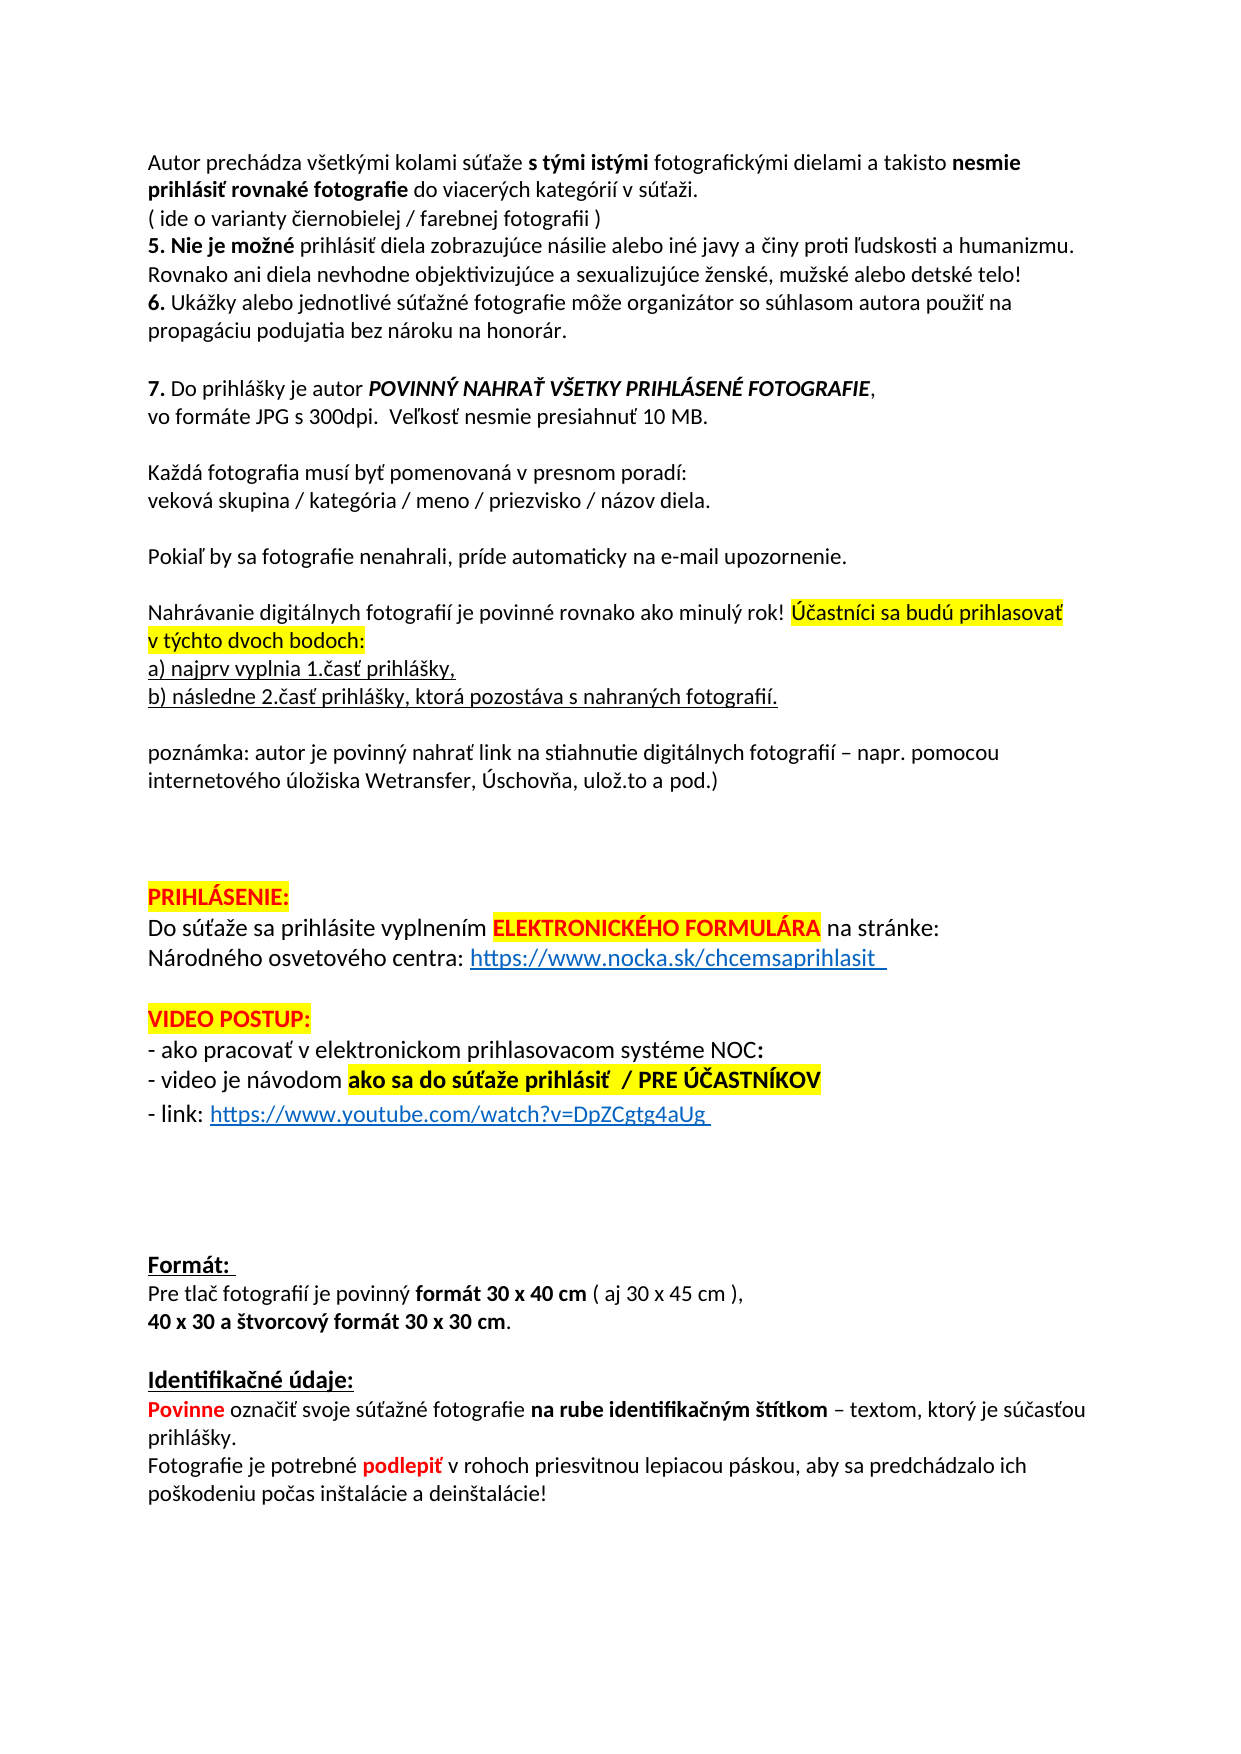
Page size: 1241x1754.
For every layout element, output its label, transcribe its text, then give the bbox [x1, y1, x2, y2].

text 6. Ukážky alebo jednotlivé súťažné fotografie môže organizátor so súhlasom autora použiť na propagáciu podujatia bez nároku na honorár. [148, 288, 1093, 344]
text PRIHLÁSENIE: Do súťaže sa prihlásite vyplnením ELEKTRONICKÉHO FORMULÁRA na stránke: Národného osvetového centra: https://www.nocka.sk/chcemsaprihlasit [148, 881, 1093, 973]
text 5. Nie je možné prihlásiť diela zobrazujúce násilie alebo iné javy a činy proti ľudskosti a humanizmu. Rovnako ani diela nevhodne objektivizujúce a sexualizujúce ženské, mužské alebo detské telo! [148, 232, 1093, 288]
text poznámka: autor je povinný nahrať link na stiahnutie digitálnych fotografií – napr. pomocou internetového úložiska Wetransfer, Úschovňa, ulož.to a pod.) [148, 738, 1093, 825]
text Autor prechádza všetkými kolami súťaže s tými istými fotografickými dielami a takisto nesmie prihlásiť rovnaké fotografie do viacerých kategórií v súťaži. ( ide o varianty čiernobielej / farebnej fotografii ) [148, 148, 1093, 232]
text Povinne označiť svoje súťažné fotografie na rube identifikačným štítkom – textom, ktorý je súčasťou prihlášky. [148, 1395, 1093, 1451]
text Fotografie je potrebné podlepiť v rohoch priesvitnou lepiacou páskou, aby sa predchádzalo ich poškodeniu počas inštalácie a deinštalácie! [148, 1451, 1093, 1507]
text 7. Do prihlášky je autor POVINNÝ NAHRAŤ VŠETKY PRIHLÁSENÉ FOTOGRAFIE, vo formáte JPG s 300dpi. Veľkosť nesmie presiahnuť 10 MB. [148, 374, 1093, 430]
text Každá fotografia musí byť pomenovaná v presnom poradí: veková skupina / kategória / meno / priezvisko / názov diela. [148, 430, 1093, 514]
text Pokiaľ by sa fotografie nenahrali, príde automaticky na e-mail upozornenie. [148, 542, 1093, 570]
text Nahrávanie digitálnych fotografií je povinné rovnako ako minulý rok! Účastníci sa budú prihlasovať v týchto dvoch bodoch: a) najprv vyplnia 1.časť prihlášky, b) následne 2.časť prihlášky, ktorá pozostáva s nahraných fotografií. [148, 570, 1093, 711]
text Identifikačné údaje: [148, 1364, 1093, 1395]
text VIDEO POSTUP: - ako pracovať v elektronickom prihlasovacom systéme NOC: - video je návodom ako sa do súťaže prihlásiť / PRE ÚČASTNÍKOV - link: https://www.youtube.com/watch?v=DpZCgtg4aUg [148, 1003, 1093, 1129]
text Formát: Pre tlač fotografií je povinný formát 30 x 40 cm ( aj 30 x 45 cm ), 40 x 30 a štvorcový formát 30 x 30 cm. [148, 1249, 1093, 1335]
